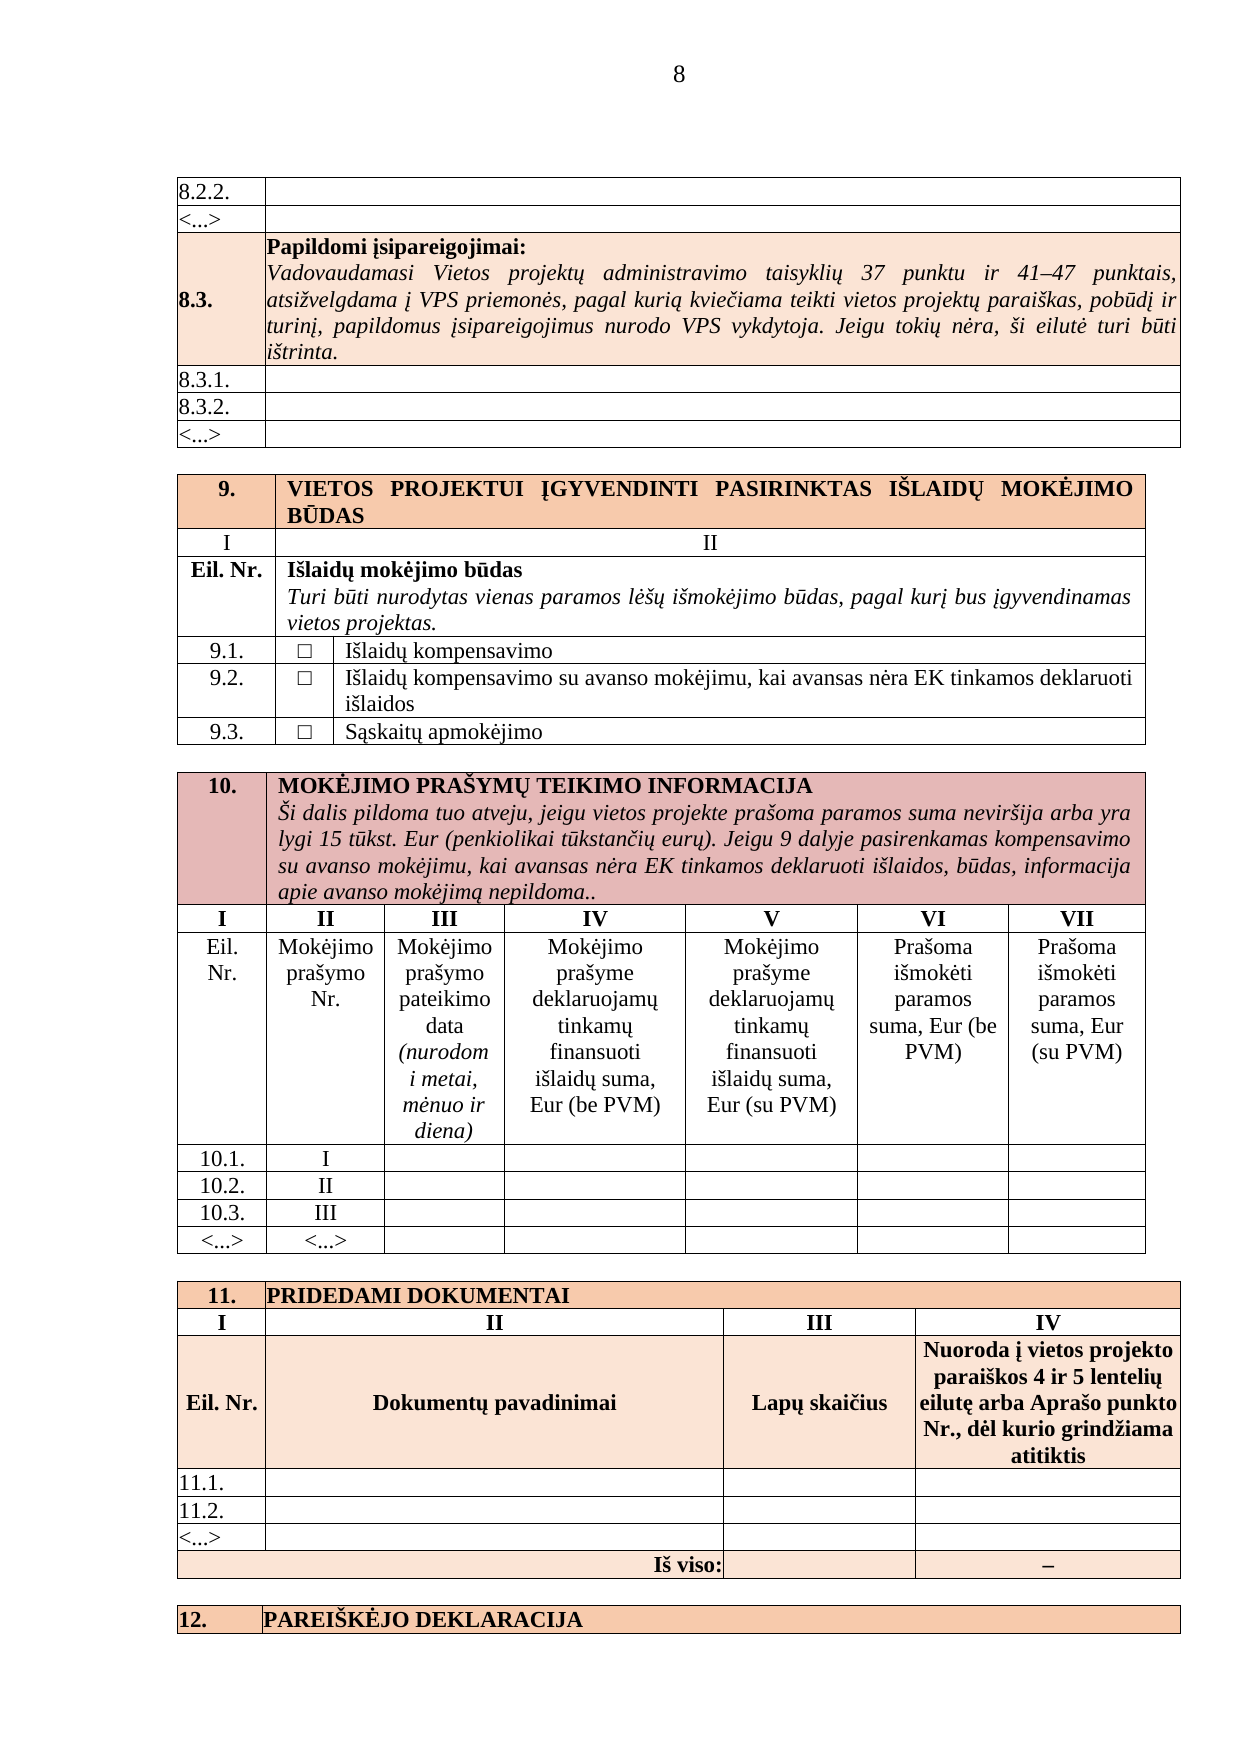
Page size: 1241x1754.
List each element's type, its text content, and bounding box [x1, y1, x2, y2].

table_cell Eil. Nr. [178, 933, 266, 1144]
table_cell [505, 1200, 685, 1226]
table_cell [858, 1172, 1008, 1198]
table_cell 8.3. [178, 233, 265, 365]
table_cell I [178, 905, 266, 932]
table_cell <...> [178, 1524, 265, 1550]
table_cell Mokėjimo prašyme deklaruojamų tinkamų finansuoti išlaidų suma, Eur (be PVM) [505, 933, 685, 1144]
table_cell [916, 1524, 1180, 1550]
table_cell Išlaidų kompensavimo su avanso mokėjimu, kai avansas nėra EK tinkamos deklaruoti išlaidos [334, 664, 1145, 717]
table_cell VII [1009, 905, 1145, 932]
table_header MOKĖJIMO PRAŠYMŲ TEIKIMO INFORMACIJA Ši dalis pildoma tuo atveju, jeigu vietos projekte prašoma paramos suma neviršija arba yra lygi 15 tūkst. Eur (penkiolikai tūkstančių eurų). Jeigu 9 dalyje pasirenkamas kompensavimo su avanso mokėjimu, kai avansas nėra EK tinkamos deklaruoti išlaidos, būdas, informacija apie avanso mokėjimą nepildoma.. [267, 773, 1145, 904]
table_header 10. [178, 773, 266, 904]
table_cell <...> [267, 1227, 384, 1253]
table_cell [724, 1497, 915, 1523]
table_cell □ [276, 664, 333, 717]
table_cell [858, 1227, 1008, 1253]
table_cell Eil. Nr. [178, 557, 275, 636]
table_cell Mokėjimo prašyme deklaruojamų tinkamų finansuoti išlaidų suma, Eur (su PVM) [686, 933, 857, 1144]
table_cell Išlaidų kompensavimo [334, 637, 1145, 663]
table_cell [724, 1551, 915, 1578]
table_cell □ [276, 637, 333, 663]
table_cell [505, 1227, 685, 1253]
table_cell Mokėjimo prašymo Nr. [267, 933, 384, 1144]
table_cell Nuoroda į vietos projekto paraiškos 4 ir 5 lentelių eilutę arba Aprašo punkto Nr., dėl kurio grindžiama atitiktis [916, 1336, 1180, 1468]
table_cell Prašoma išmokėti paramos suma, Eur (su PVM) [1009, 933, 1145, 1144]
table_cell [266, 366, 1180, 392]
table_cell [266, 1497, 723, 1523]
table_cell [724, 1469, 915, 1496]
table_cell V [686, 905, 857, 932]
table_cell [505, 1172, 685, 1198]
table_cell Mokėjimo prašymo pateikimo data (nurodomi metai, mėnuo ir diena) [385, 933, 504, 1144]
table_cell Lapų skaičius [724, 1336, 915, 1468]
table_cell Papildomi įsipareigojimai: Vadovaudamasi Vietos projektų administravimo taisyklių 37 punktu ir 41–47 punktais, atsižvelgdama į VPS priemonės, pagal kurią kviečiama teikti vietos projektų paraiškas, pobūdį ir turinį, papildomus įsipareigojimus nurodo VPS vykdytoja. Jeigu tokių nėra, ši eilutė turi būti ištrinta. [266, 233, 1180, 365]
table_cell [266, 393, 1180, 419]
table_cell Prašoma išmokėti paramos suma, Eur (be PVM) [858, 933, 1008, 1144]
table_cell [686, 1200, 857, 1226]
table_header PAREIŠKĖJO DEKLARACIJA [263, 1606, 1180, 1633]
table_cell I [178, 1309, 265, 1335]
table_cell VI [858, 905, 1008, 932]
table_cell 10.2. [178, 1172, 266, 1198]
table_cell II [267, 1172, 384, 1198]
table_cell [724, 1524, 915, 1550]
table_cell Dokumentų pavadinimai [266, 1336, 723, 1468]
table_cell [858, 1200, 1008, 1226]
table_cell 11.1. [178, 1469, 265, 1496]
table_cell [266, 178, 1180, 204]
table_cell [1009, 1227, 1145, 1253]
table_cell [505, 1145, 685, 1171]
table_cell [266, 206, 1180, 232]
table_cell <...> [178, 206, 265, 232]
table_cell 10.3. [178, 1200, 266, 1226]
table_cell [385, 1227, 504, 1253]
table_cell – [916, 1551, 1180, 1578]
table_cell [266, 1524, 723, 1550]
table_cell <...> [178, 1227, 266, 1253]
table_cell [686, 1172, 857, 1198]
table_cell I [178, 529, 275, 556]
table_cell Išlaidų mokėjimo būdas Turi būti nurodytas vienas paramos lėšų išmokėjimo būdas, pagal kurį bus įgyvendinamas vietos projektas. [276, 557, 1145, 636]
table_cell □ [276, 718, 333, 744]
table_cell II [267, 905, 384, 932]
table_cell 8.3.1. [178, 366, 265, 392]
table_cell Iš viso: [178, 1551, 723, 1578]
table_cell IV [505, 905, 685, 932]
table_cell [1009, 1145, 1145, 1171]
table_cell 9.2. [178, 664, 275, 717]
table_cell [858, 1145, 1008, 1171]
table_cell 11.2. [178, 1497, 265, 1523]
table_cell 9.1. [178, 637, 275, 663]
table_cell I [267, 1145, 384, 1171]
table_cell Sąskaitų apmokėjimo [334, 718, 1145, 744]
table_cell [385, 1200, 504, 1226]
table_cell [916, 1497, 1180, 1523]
table_cell [266, 1469, 723, 1496]
table_cell 9.3. [178, 718, 275, 744]
table_cell [686, 1145, 857, 1171]
table_cell II [276, 529, 1145, 556]
table_cell [385, 1172, 504, 1198]
table_cell IV [916, 1309, 1180, 1335]
table_header 9. [178, 475, 275, 528]
table_header VIETOS PROJEKTUI ĮGYVENDINTI PASIRINKTAS IŠLAIDŲ MOKĖJIMO BŪDAS [276, 475, 1145, 528]
table_cell [916, 1469, 1180, 1496]
table_cell 8.2.2. [178, 178, 265, 204]
table_cell [1009, 1172, 1145, 1198]
table_header 12. [178, 1606, 262, 1633]
table_cell Eil. Nr. [178, 1336, 265, 1468]
table_cell III [267, 1200, 384, 1226]
table_cell <...> [178, 421, 265, 447]
table_cell [1009, 1200, 1145, 1226]
table_cell [686, 1227, 857, 1253]
table_cell III [385, 905, 504, 932]
table_cell II [266, 1309, 723, 1335]
table_header 11. [178, 1282, 265, 1308]
table_cell III [724, 1309, 915, 1335]
table_cell [266, 421, 1180, 447]
table_cell [385, 1145, 504, 1171]
table_header PRIDEDAMI DOKUMENTAI [266, 1282, 1180, 1308]
table_cell 8.3.2. [178, 393, 265, 419]
table_cell 10.1. [178, 1145, 266, 1171]
